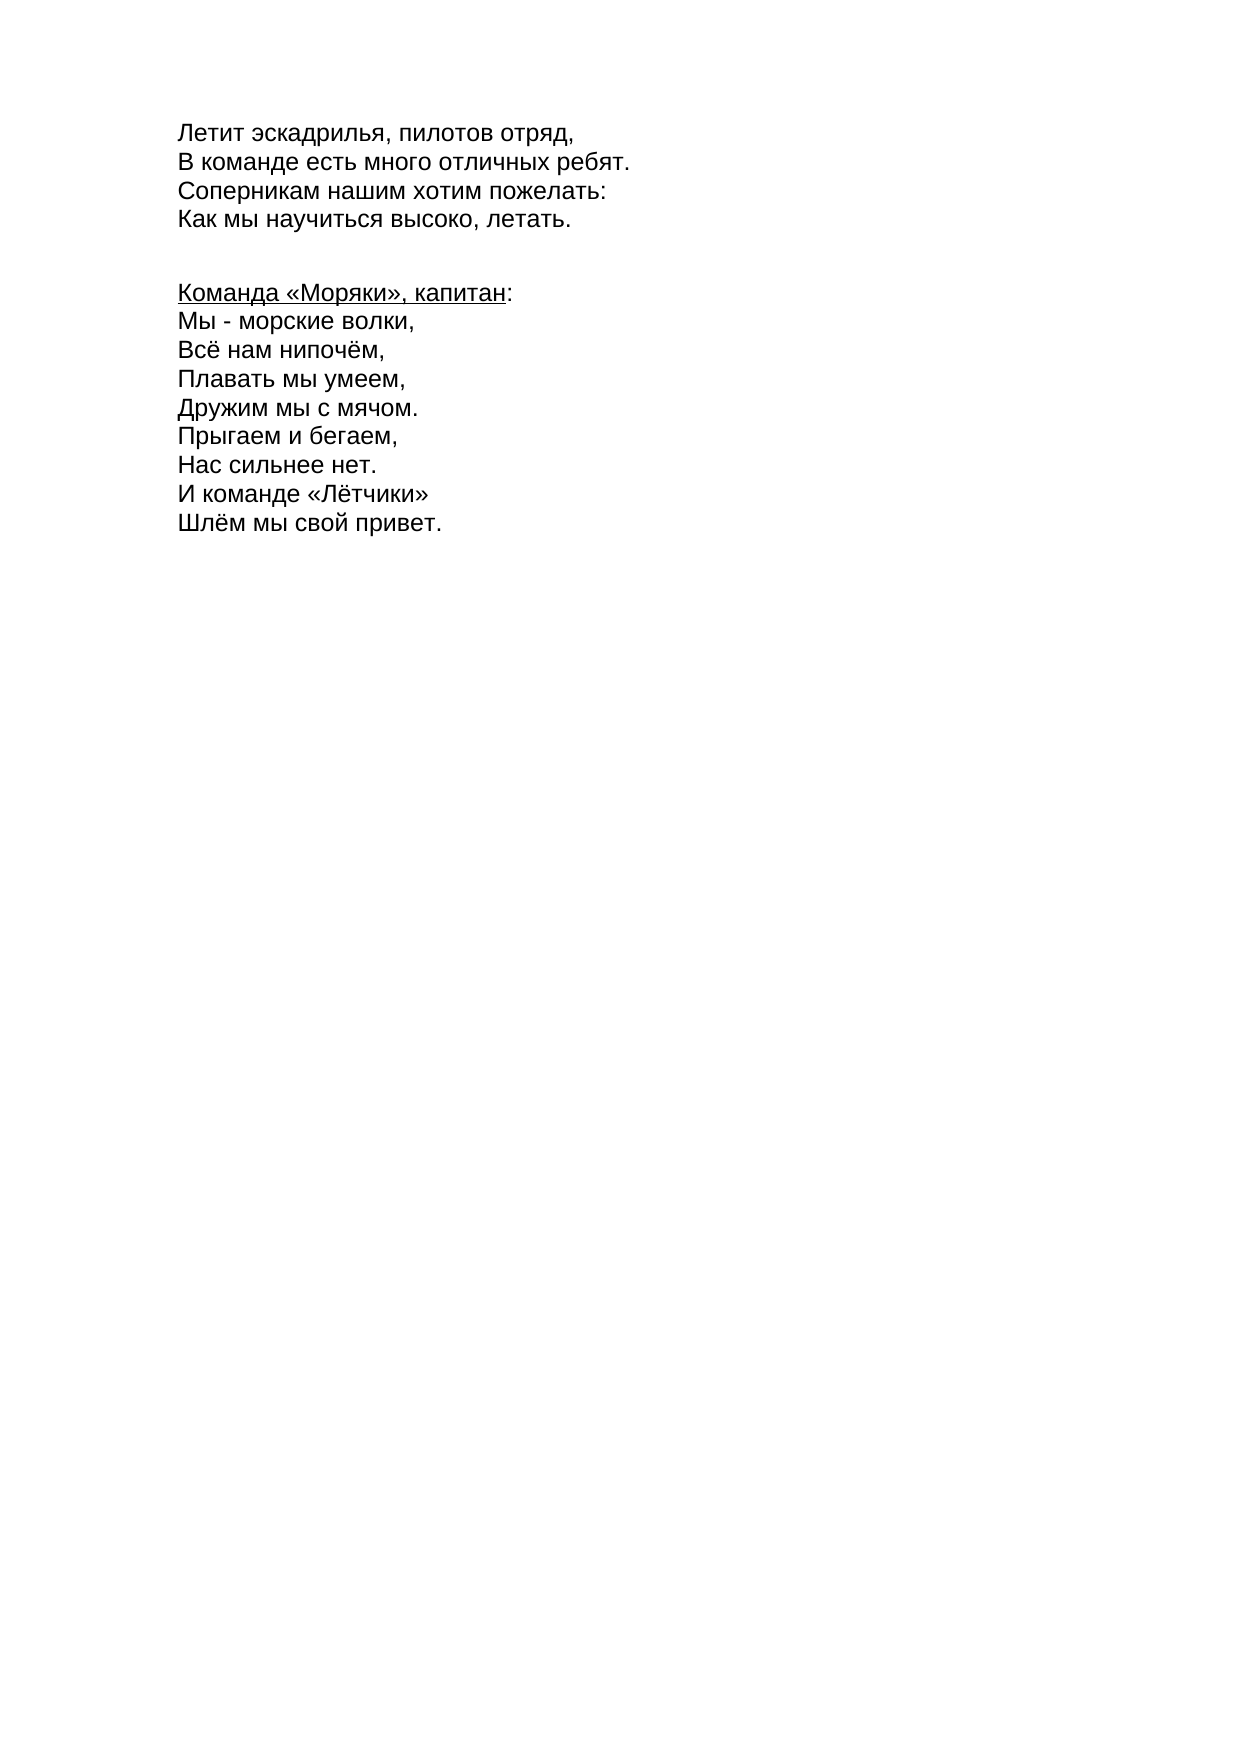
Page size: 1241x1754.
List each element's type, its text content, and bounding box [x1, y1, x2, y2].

text Летит эскадрилья, пилотов отряд, В команде есть много отличных ребят. Соперникам нашим хотим пожелать: Как мы научиться высоко, летать. [177, 118, 1152, 262]
text Команда «Моряки», капитан: Мы - морские волки, Всё нам нипочём, Плавать мы умеем, Дружим мы с мячом. Прыгаем и бегаем, Нас сильнее нет. И команде «Лётчики» Шлём мы свой привет. [177, 277, 1152, 565]
